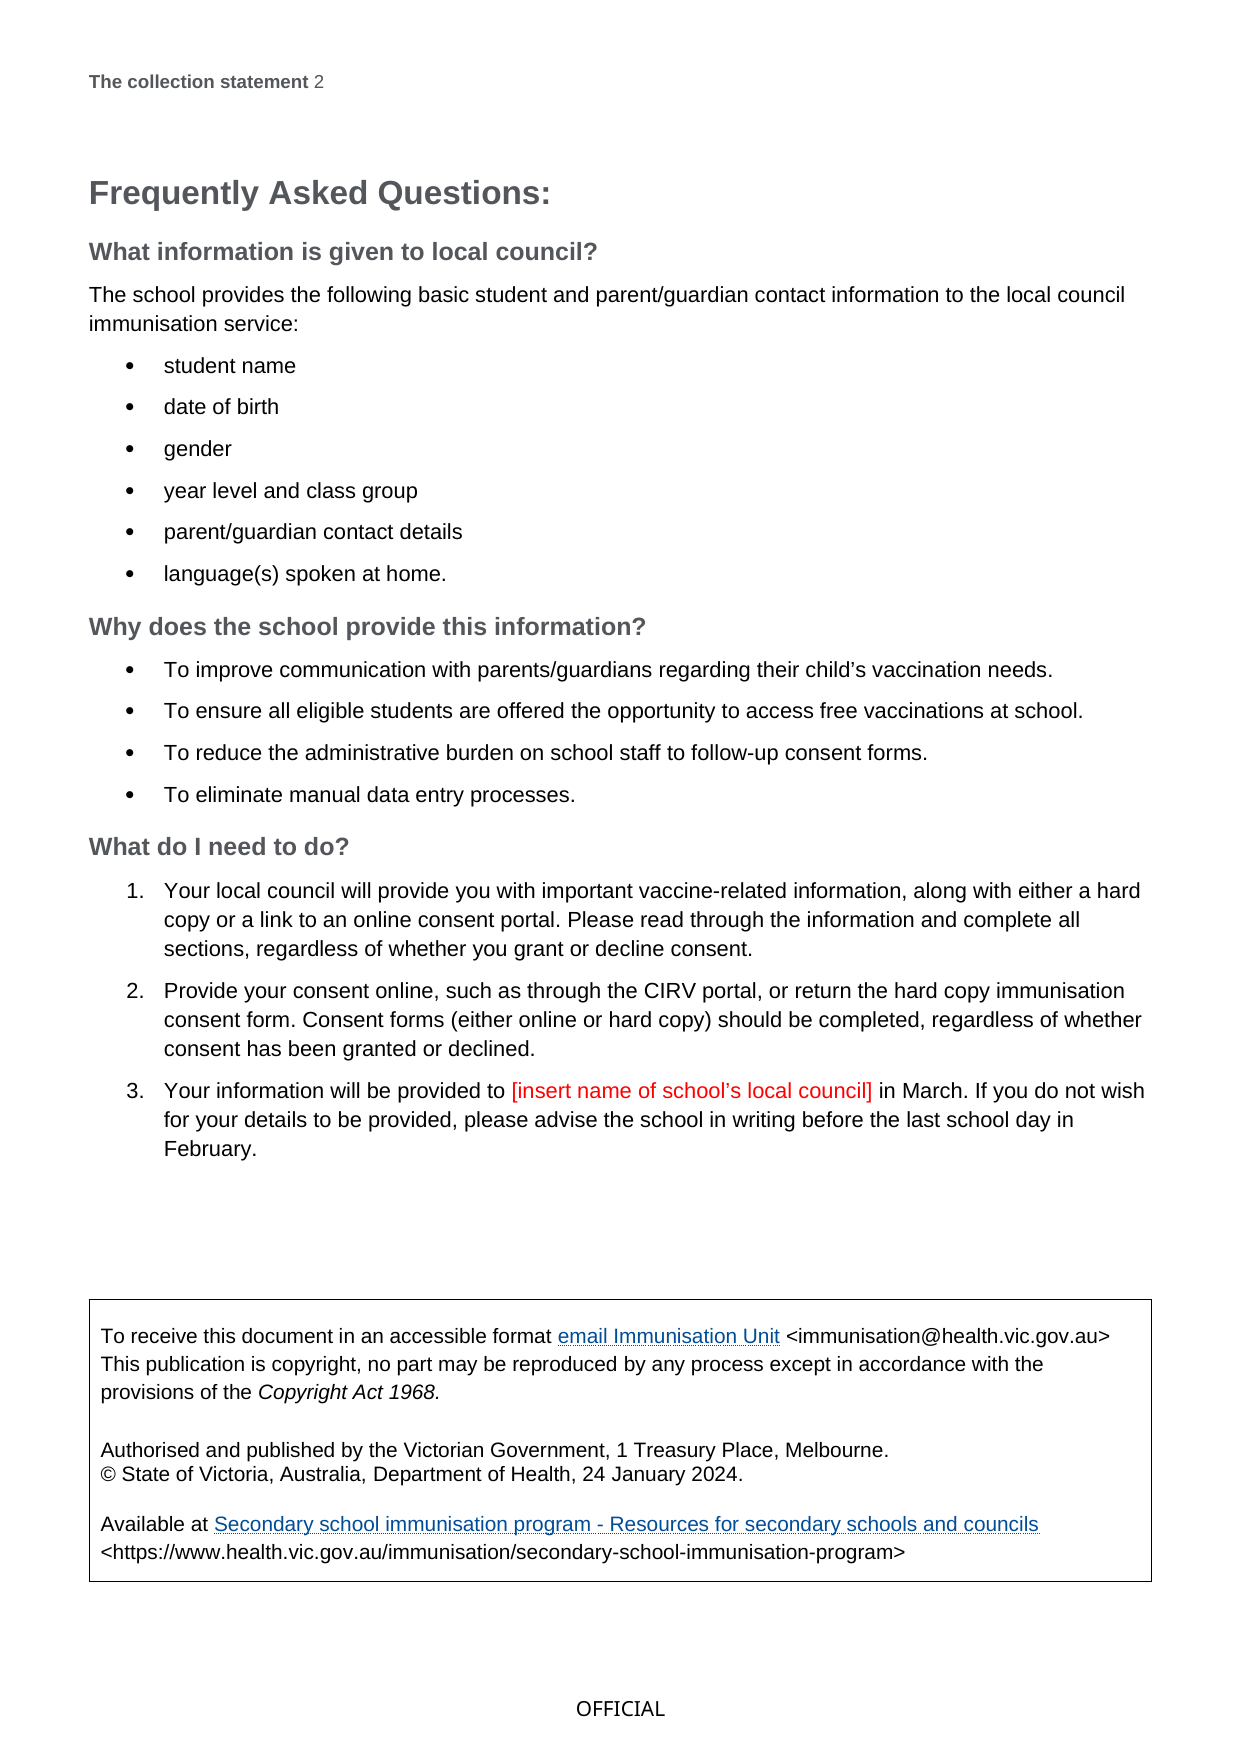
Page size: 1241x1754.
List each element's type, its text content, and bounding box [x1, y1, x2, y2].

list parent/guardian contact details [126, 515, 1152, 544]
list To improve communication with parents/guardians regarding their child’s vaccination needs. [126, 653, 1152, 682]
list To reduce the administrative burden on school staff to follow-up consent forms. [126, 736, 1152, 765]
list To ensure all eligible students are offered the opportunity to access free vaccinations at school. [126, 694, 1152, 724]
subtitle Why does the school provide this information? [89, 611, 1152, 640]
subtitle What do I need to do? [89, 832, 1152, 861]
list year level and class group [126, 474, 1152, 503]
list student name [126, 349, 1152, 378]
list language(s) spoken at home. [126, 557, 1152, 586]
table_header To receive this document in an accessible format email Immunisation Unit <immunisation@health.vic.gov.au> This publication is copyright, no part may be reproduced by any process except in accordance with the provisions of the Copyright Act 1968. Authorised and published by the Victorian Government, 1 Treasury Place, Melbourne. © State of Victoria, Australia, Department of Health, 24 January 2024. Available at Secondary school immunisation program - Resources for secondary schools and councils <https://www.health.vic.gov.au/immunisation/secondary-school-immunisation-program> [90, 1300, 1151, 1581]
list Your local council will provide you with important vaccine-related information, along with either a hard copy or a link to an online consent portal. Please read through the information and complete all sections, regardless of whether you grant or decline consent. [126, 874, 1152, 961]
text The school provides the following basic student and parent/guardian contact information to the local council immunisation service: [89, 278, 1152, 336]
list Your information will be provided to [insert name of school’s local council] in March. If you do not wish for your details to be provided, please advise the school in writing before the last school day in February. [126, 1074, 1152, 1161]
list date of birth [126, 390, 1152, 419]
list gender [126, 432, 1152, 461]
subtitle Frequently Asked Questions: [89, 173, 1152, 211]
list To eliminate manual data entry processes. [126, 778, 1152, 807]
subtitle What information is given to local council? [89, 236, 1152, 265]
list Provide your consent online, such as through the CIRV portal, or return the hard copy immunisation consent form. Consent forms (either online or hard copy) should be completed, regardless of whether consent has been granted or declined. [126, 974, 1152, 1061]
